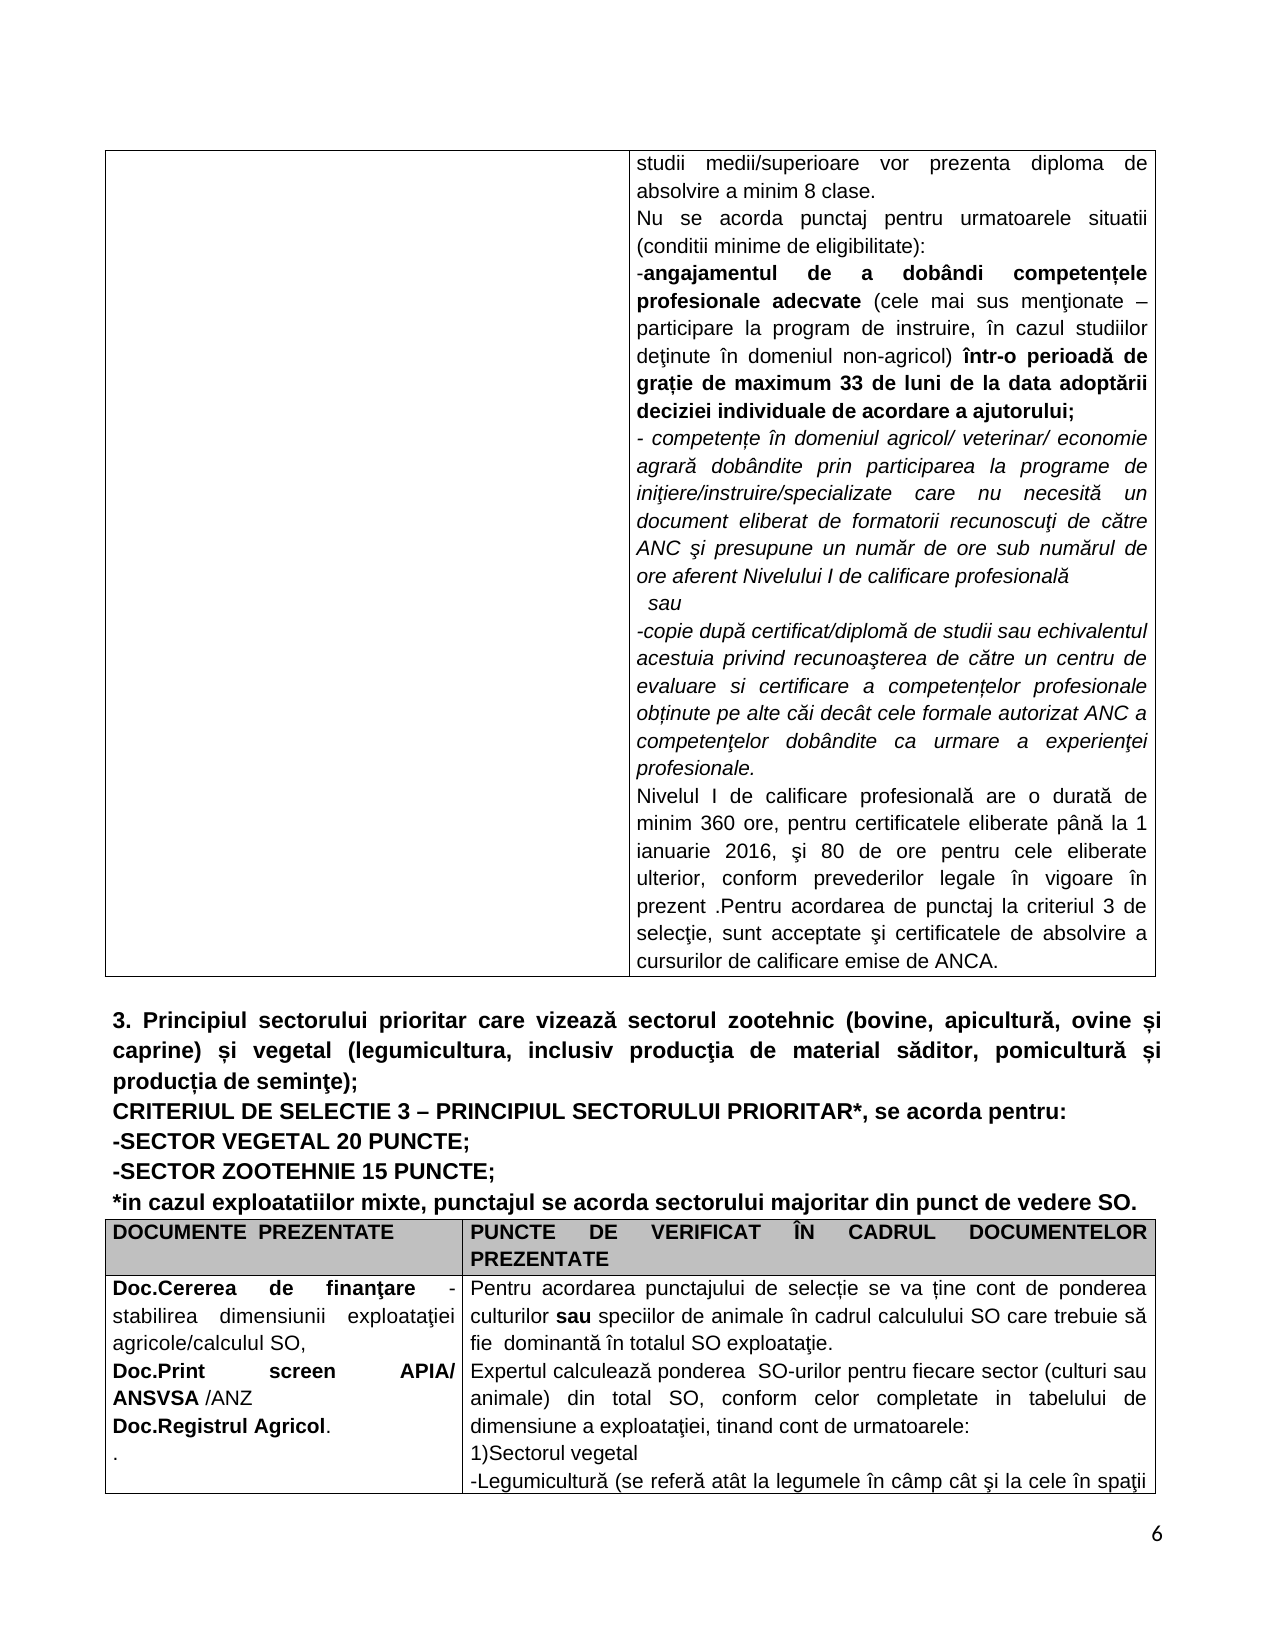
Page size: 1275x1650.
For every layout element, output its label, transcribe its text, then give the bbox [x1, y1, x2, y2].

table_header DOCUMENTE PREZENTATE [106, 1220, 462, 1275]
text -SECTOR ZOOTEHNIE 15 PUNCTE; [112, 1158, 1162, 1185]
table_header PUNCTE DE VERIFICAT ÎN CADRUL DOCUMENTELOR PREZENTATE [463, 1220, 1155, 1275]
text CRITERIUL DE SELECTIE 3 – PRINCIPIUL SECTORULUI PRIORITAR*, se acorda pentru: [112, 1098, 1162, 1124]
text 3. Principiul sectorului prioritar care vizează sectorul zootehnic (bovine, apicultură, ovine și caprine) și vegetal (legumicultura, inclusiv producţia de material săditor, pomicultură și producția de seminţe); [112, 1007, 1162, 1094]
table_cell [106, 151, 629, 976]
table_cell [106, 1276, 462, 1493]
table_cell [463, 1276, 1155, 1493]
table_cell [630, 151, 1155, 976]
text -SECTOR VEGETAL 20 PUNCTE; [112, 1128, 1162, 1154]
text *in cazul exploatatiilor mixte, punctajul se acorda sectorului majoritar din punct de vedere SO. [112, 1188, 1162, 1215]
